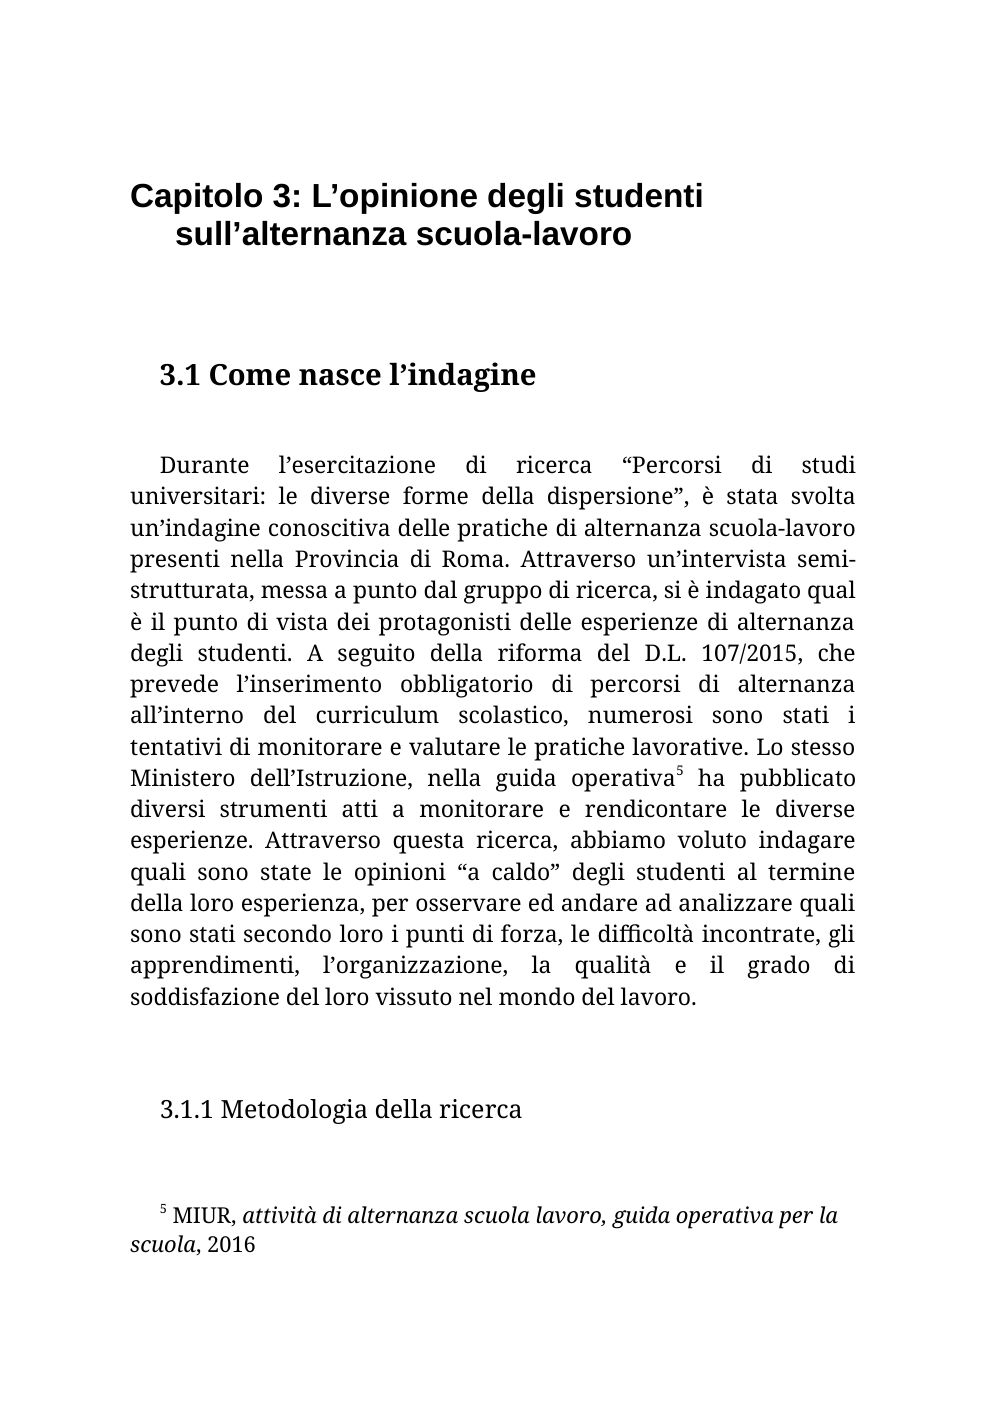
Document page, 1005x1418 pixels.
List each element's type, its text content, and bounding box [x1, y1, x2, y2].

text Durante l’esercitazione di ricerca “Percorsi di studi universitari: le diverse forme della dispersione”, è stata svolta un’indagine conoscitiva delle pratiche di alternanza scuola-lavoro presenti nella Provincia di Roma. Attraverso un’intervista semi-strutturata, messa a punto dal gruppo di ricerca, si è indagato qual è il punto di vista dei protagonisti delle esperienze di alternanza degli studenti. A seguito della riforma del D.L. 107/2015, che prevede l’inserimento obbligatorio di percorsi di alternanza all’interno del curriculum scolastico, numerosi sono stati i tentativi di monitorare e valutare le pratiche lavorative. Lo stesso Ministero dell’Istruzione, nella guida operativa ha pubblicato diversi strumenti atti a monitorare e rendicontare le diverse esperienze. Attraverso questa ricerca, abbiamo voluto indagare quali sono state le opinioni “a caldo” degli studenti al termine della loro esperienza, per osservare ed andare ad analizzare quali sono stati secondo loro i punti di forza, le difficoltà incontrate, gli apprendimenti, l’organizzazione, la qualità e il grado di soddisfazione del loro vissuto nel mondo del lavoro. [130, 449, 856, 1012]
text 3.1 Come nasce l’indagine [130, 354, 856, 394]
subtitle Capitolo 3: L’opinione degli studenti sull’alternanza scuola-lavoro [130, 176, 856, 253]
text 3.1.1 Metodologia della ricerca [130, 1092, 856, 1126]
